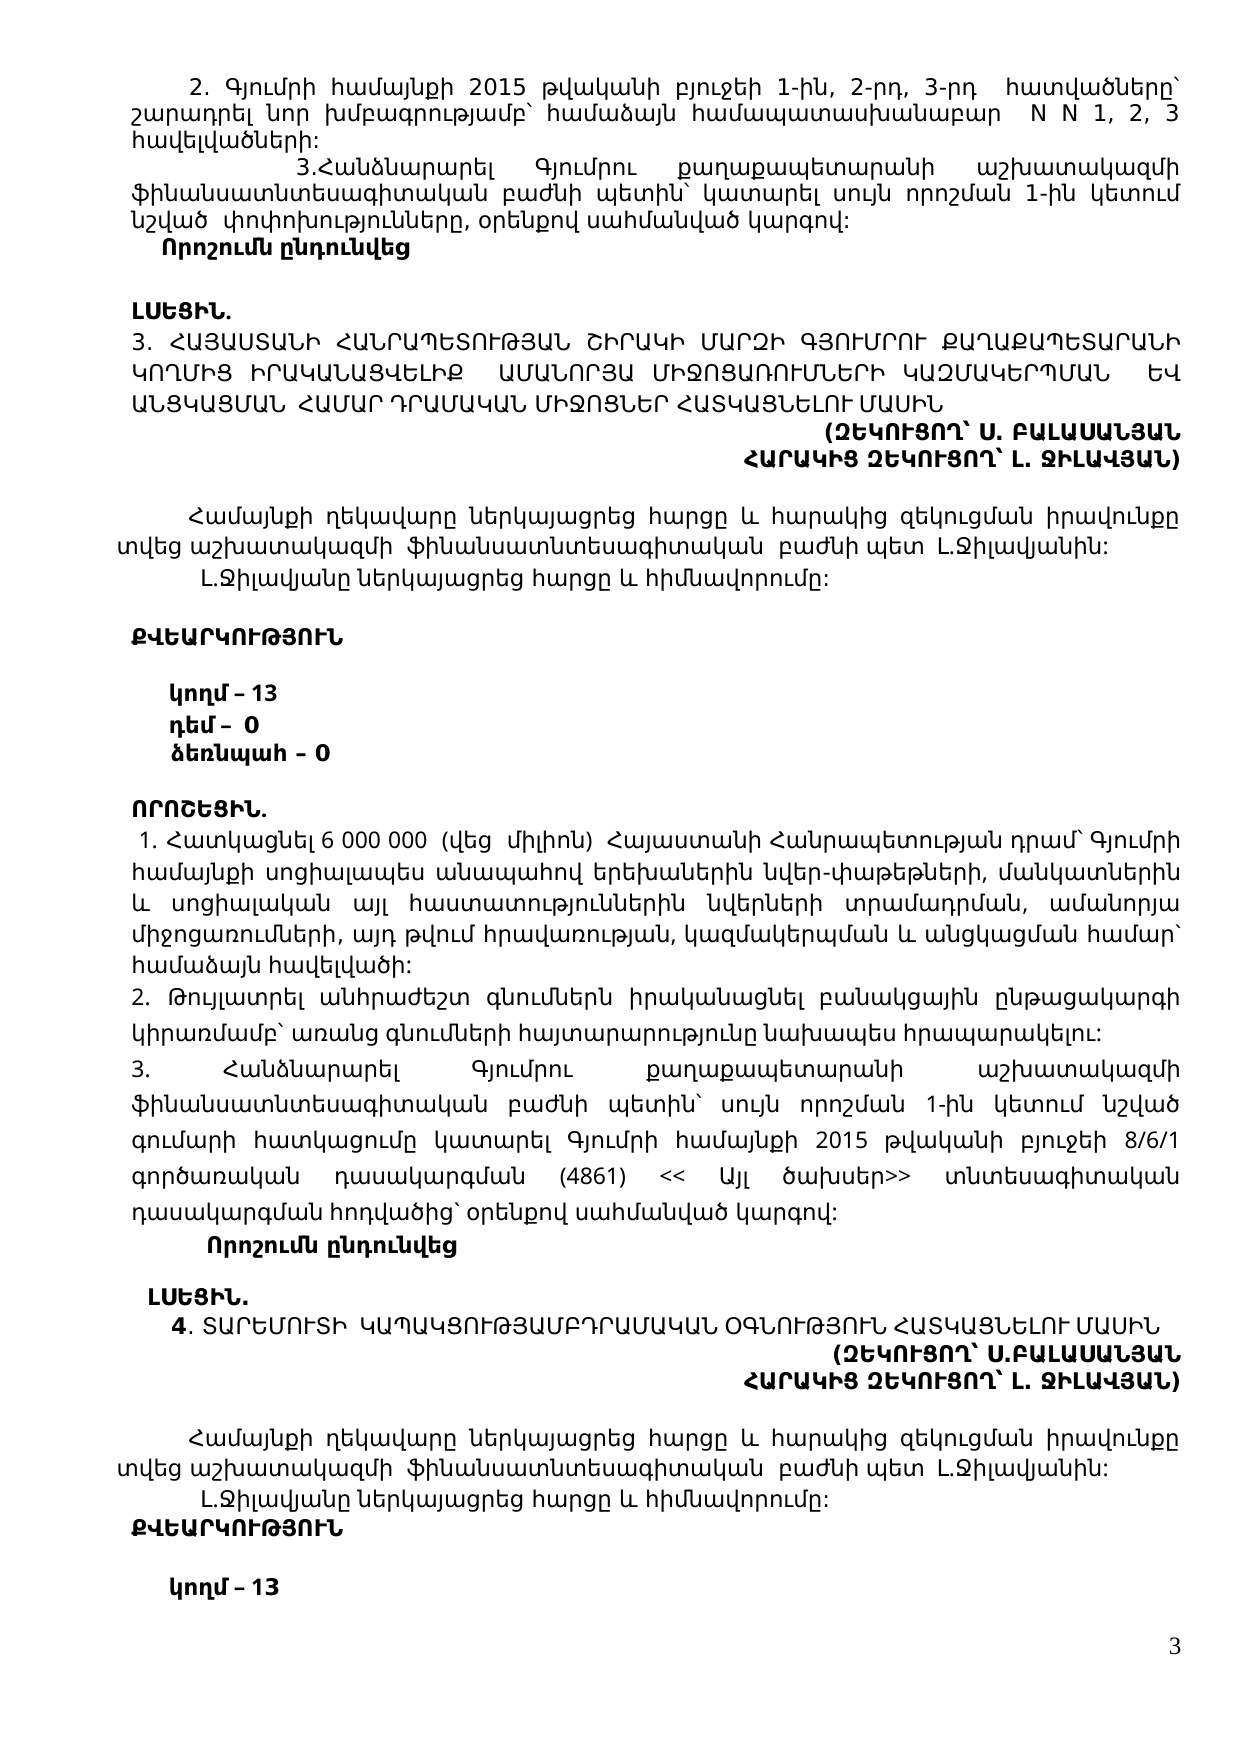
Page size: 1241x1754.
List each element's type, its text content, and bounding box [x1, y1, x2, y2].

list Որոշումն ընդունվեց [206, 1232, 1181, 1259]
text ԼՍԵՑԻՆ. [131, 1284, 1181, 1310]
text 2. Գյումրի համայնքի 2015 թվականի բյուջեի 1-ին, 2-րդ, 3-րդ հատվածները՝ շարադրել նոր խմբագրությամբ՝ համաձայն համապատասխանաբար N N 1, 2, 3 հավելվածների: [131, 74, 1181, 154]
text ՀԱՐԱԿԻՑ ԶԵԿՈՒՑՈՂ՝ Լ. ՋԻԼԱՎՅԱՆ) [131, 446, 1181, 473]
text Լ.Ջիլավյանը ներկայացրեց հարցը և հիմնավորումը: [131, 561, 1181, 593]
text ՀԱՐԱԿԻՑ ԶԵԿՈՒՑՈՂ՝ Լ. ՋԻԼԱՎՅԱՆ) [131, 1368, 1181, 1395]
text Որոշումն ընդունվեց [131, 234, 1181, 261]
text (ԶԵԿՈՒՑՈՂ՝ Ս. ԲԱԼԱՍԱՆՅԱՆ [131, 419, 1181, 446]
text ՈՐՈՇԵՑԻՆ. [131, 793, 1181, 824]
text Համայնքի ղեկավարը ներկայացրեց հարցը և հարակից զեկուցման իրավունքը տվեց աշխատակազմի ֆինանսատնտեսագիտական բաժնի պետ Լ.Ջիլավյանին: [116, 503, 1181, 561]
text Լ.Ջիլավյանը ներկայացրեց հարցը և հիմնավորումը: [131, 1483, 1181, 1515]
text (ԶԵԿՈՒՑՈՂ՝ Ս.ԲԱԼԱՍԱՆՅԱՆ [131, 1342, 1181, 1368]
text 4. ՏԱՐԵՄՈՒՏԻ ԿԱՊԱԿՑՈՒԹՅԱՄԲԴՐԱՄԱԿԱՆ ՕԳՆՈՒԹՅՈՒՆ ՀԱՏԿԱՑՆԵԼՈՒ ՄԱՍԻՆ [131, 1310, 1181, 1342]
text 3. ՀԱՅԱՍՏԱՆԻ ՀԱՆՐԱՊԵՏՈՒԹՅԱՆ ՇԻՐԱԿԻ ՄԱՐԶԻ ԳՅՈՒՄՐՈՒ ՔԱՂԱՔԱՊԵՏԱՐԱՆԻ ԿՈՂՄԻՑ ԻՐԱԿԱՆԱՑՎԵԼԻՔ ԱՄԱՆՈՐՅԱ ՄԻՋՈՑԱՌՈՒՄՆԵՐԻ ԿԱԶՄԱԿԵՐՊՄԱՆ ԵՎ ԱՆՑԿԱՑՄԱՆ ՀԱՄԱՐ ԴՐԱՄԱԿԱՆ ՄԻՋՈՑՆԵՐ ՀԱՏԿԱՑՆԵԼՈՒ ՄԱՍԻՆ [131, 326, 1181, 419]
text Համայնքի ղեկավարը ներկայացրեց հարցը և հարակից զեկուցման իրավունքը տվեց աշխատակազմի ֆինանսատնտեսագիտական բաժնի պետ Լ.Ջիլավյանին: [116, 1426, 1181, 1483]
list 3. Հանձնարարել Գյումրու քաղաքապետարանի աշխատակազմի ֆինանսատնտեսագիտական բաժնի պետին՝ սույն որոշման 1-ին կետում նշված գումարի հատկացումը կատարել Գյումրի համայնքի 2015 թվականի բյուջեի 8/6/1 գործառական դասակարգման (4861) << Այլ ծախսեր>> տնտեսագիտական դասակարգման հոդվածից` օրենքով սահմանված կարգով: [131, 1052, 1181, 1227]
text ԼՍԵՑԻՆ. [131, 294, 1181, 326]
text դեմ – 0 [169, 708, 1181, 740]
text 1. Հատկացնել 6 000 000 (վեց միլիոն) Հայաստանի Հանրապետության դրամ՝ Գյումրի համայնքի սոցիալապես անապահով երեխաներին նվեր-փաթեթների, մանկատներին և սոցիալական այլ հաստատություններին նվերների տրամադրման, ամանորյա միջոցառումների, այդ թվում հրավառության, կազմակերպման և անցկացման համար` համաձայն հավելվածի: [131, 824, 1181, 981]
text կողմ – 13 [169, 677, 1181, 708]
text ձեռնպահ – 0 [131, 740, 1181, 766]
text կողմ – 13 [169, 1571, 1181, 1602]
list 2. Թույլատրել անհրաժեշտ գնումներն իրականացնել բանակցային ընթացակարգի կիրառմամբ՝ առանց գնումների հայտարարությունը նախապես հրապարակելու: [131, 981, 1181, 1048]
text 3.Հանձնարարել Գյումրու քաղաքապետարանի աշխատակազմի ֆինանսատնտեսագիտական բաժնի պետին՝ կատարել սույն որոշման 1-ին կետում նշված փոփոխությունները, օրենքով սահմանված կարգով: [131, 154, 1181, 234]
text ՔՎԵԱՐԿՈՒԹՅՈՒՆ [131, 624, 1181, 651]
text ՔՎԵԱՐԿՈՒԹՅՈՒՆ [131, 1515, 1181, 1541]
